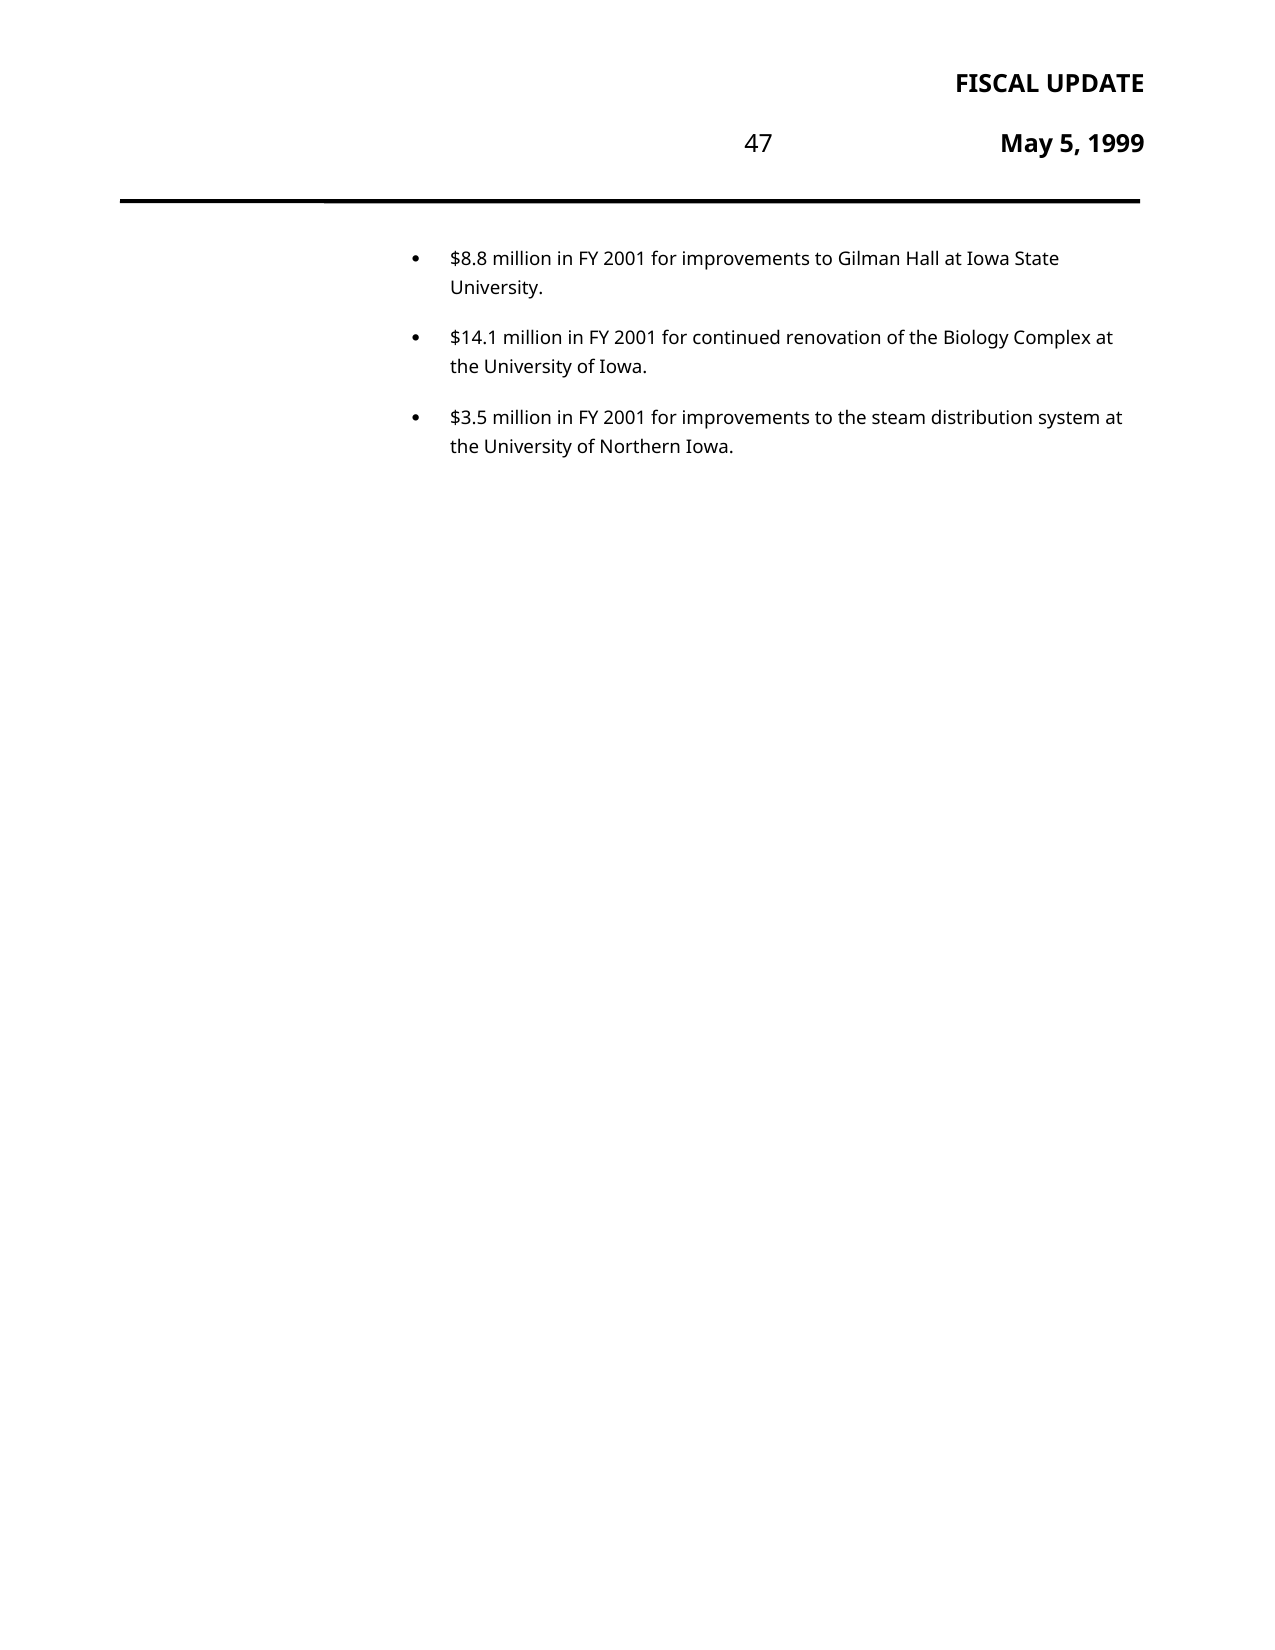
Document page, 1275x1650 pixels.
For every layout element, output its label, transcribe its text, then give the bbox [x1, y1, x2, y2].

list $14.1 million in FY 2001 for continued renovation of the Biology Complex at the University of Iowa. [412, 324, 1125, 379]
list $8.8 million in FY 2001 for improvements to Gilman Hall at Iowa State University. [412, 245, 1125, 300]
list $3.5 million in FY 2001 for improvements to the steam distribution system at the University of Northern Iowa. [412, 404, 1125, 459]
